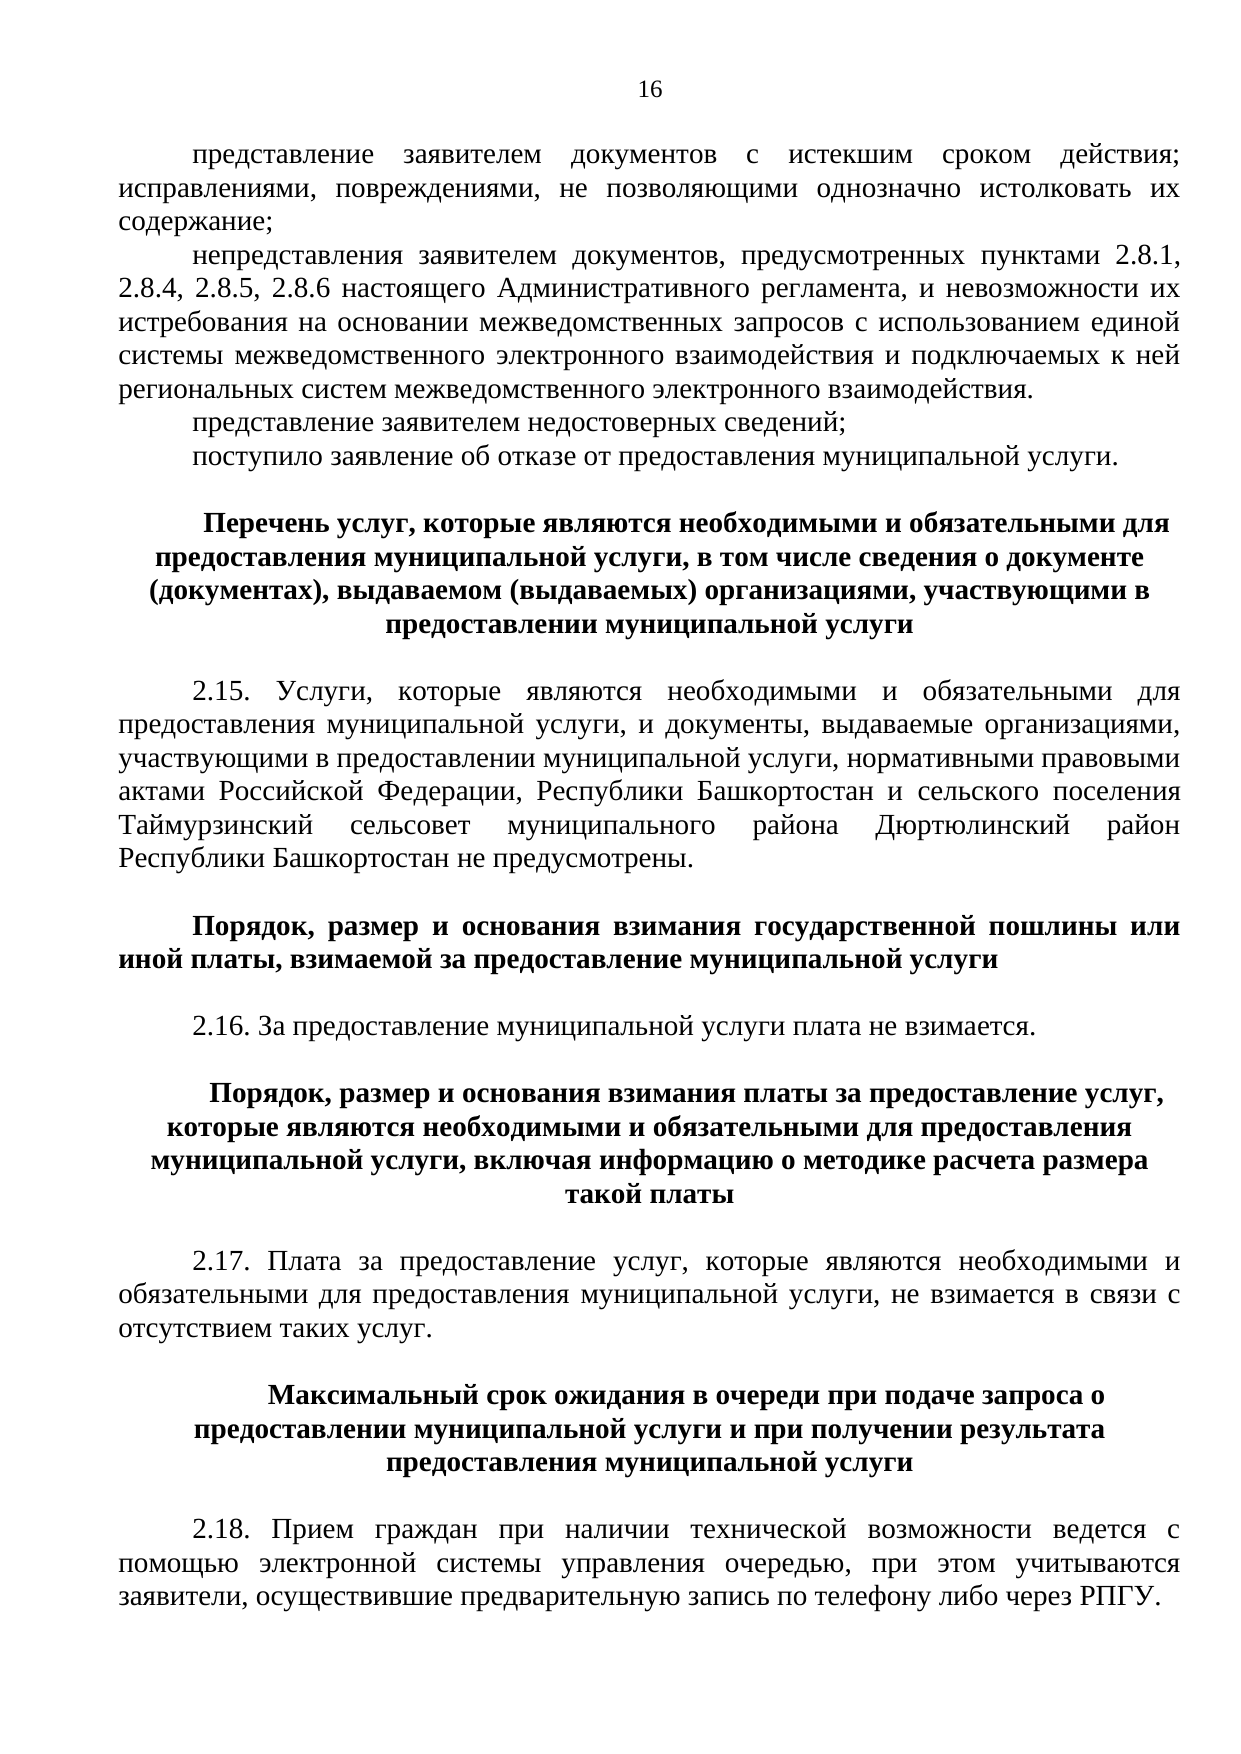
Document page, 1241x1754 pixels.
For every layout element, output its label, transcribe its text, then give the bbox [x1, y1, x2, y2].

text 2.15. Услуги, которые являются необходимыми и обязательными для предоставления муниципальной услуги, и документы, выдаваемые организациями, участвующими в предоставлении муниципальной услуги, нормативными правовыми актами Российской Федерации, Республики Башкортостан и сельского поселения Таймурзинский сельсовет муниципального района Дюртюлинский район Республики Башкортостан не предусмотрены. [118, 673, 1181, 874]
text Порядок, размер и основания взимания платы за предоставление услуг, которые являются необходимыми и обязательными для предоставления муниципальной услуги, включая информацию о методике расчета размера такой платы [118, 1075, 1181, 1209]
text 2.17. Плата за предоставление услуг, которые являются необходимыми и обязательными для предоставления муниципальной услуги, не взимается в связи с отсутствием таких услуг. [118, 1243, 1181, 1344]
text представление заявителем недостоверных сведений; [118, 404, 1181, 438]
text 2.16. За предоставление муниципальной услуги плата не взимается. [118, 1008, 1181, 1042]
text представление заявителем документов с истекшим сроком действия; исправлениями, повреждениями, не позволяющими однозначно истолковать их содержание; [118, 136, 1181, 237]
text Перечень услуг, которые являются необходимыми и обязательными для предоставления муниципальной услуги, в том числе сведения о документе (документах), выдаваемом (выдаваемых) организациями, участвующими в предоставлении муниципальной услуги [118, 505, 1181, 639]
text Максимальный срок ожидания в очереди при подаче запроса о предоставлении муниципальной услуги и при получении результата предоставления муниципальной услуги [118, 1377, 1181, 1478]
text непредставления заявителем документов, предусмотренных пунктами 2.8.1, 2.8.4, 2.8.5, 2.8.6 настоящего Административного регламента, и невозможности их истребования на основании межведомственных запросов с использованием единой системы межведомственного электронного взаимодействия и подключаемых к ней региональных систем межведомственного электронного взаимодействия. [118, 237, 1181, 404]
text Порядок, размер и основания взимания государственной пошлины или иной платы, взимаемой за предоставление муниципальной услуги [118, 908, 1181, 975]
text 2.18. Прием граждан при наличии технической возможности ведется с помощью электронной системы управления очередью, при этом учитываются заявители, осуществившие предварительную запись по телефону либо через РПГУ. [118, 1511, 1181, 1612]
text поступило заявление об отказе от предоставления муниципальной услуги. [118, 438, 1181, 472]
